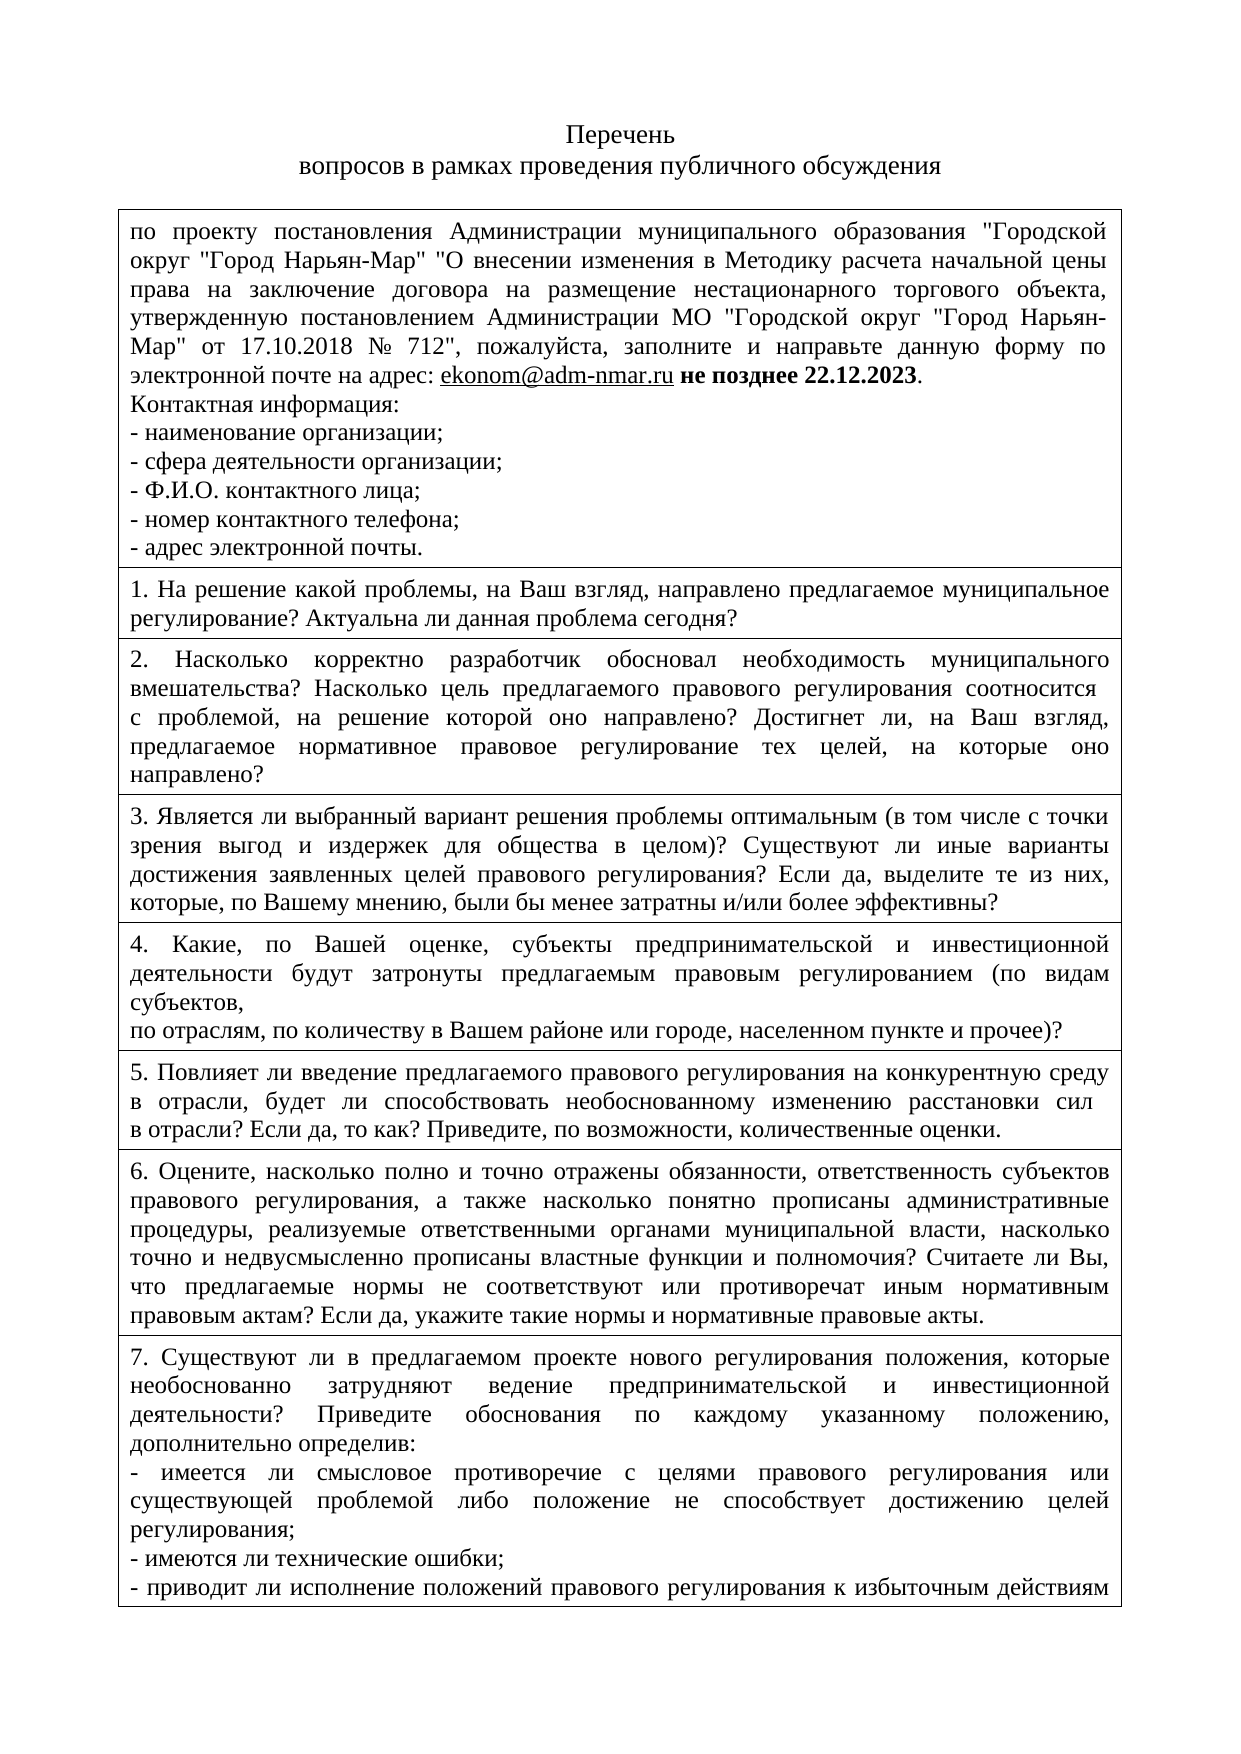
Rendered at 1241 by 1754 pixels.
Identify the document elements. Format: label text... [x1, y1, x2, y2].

table_cell 3. Является ли выбранный вариант решения проблемы оптимальным (в том числе с точки зрения выгод и издержек для общества в целом)? Существуют ли иные варианты достижения заявленных целей правового регулирования? Если да, выделите те из них, которые, по Вашему мнению, были бы менее затратны и/или более эффективны? [119, 795, 1121, 922]
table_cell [119, 1336, 1121, 1606]
table_cell 4. Какие, по Вашей оценке, субъекты предпринимательской и инвестиционной деятельности будут затронуты предлагаемым правовым регулированием (по видам субъектов, по отраслям, по количеству в Вашем районе или городе, населенном пункте и прочее)? [119, 923, 1121, 1050]
text Перечень [118, 118, 1122, 149]
table_cell 1. На решение какой проблемы, на Ваш взгляд, направлено предлагаемое муниципальное регулирование? Актуальна ли данная проблема сегодня? [119, 568, 1121, 637]
table_header по проекту постановления Администрации муниципального образования "Городской округ "Город Нарьян-Мар" "О внесении изменения в Методику расчета начальной цены права на заключение договора на размещение нестационарного торгового объекта, утвержденную постановлением Администрации МО "Городской округ "Город Нарьян-Мар" от 17.10.2018 № 712", пожалуйста, заполните и направьте данную форму по электронной почте на адрес: ekonom@adm-nmar.ru не позднее 22.12.2023. Контактная информация: - наименование организации; - сфера деятельности организации; - Ф.И.О. контактного лица; - номер контактного телефона; - адрес электронной почты. [119, 210, 1121, 567]
text вопросов в рамках проведения публичного обсуждения [118, 149, 1122, 180]
table_cell 6. Оцените, насколько полно и точно отражены обязанности, ответственность субъектов правового регулирования, а также насколько понятно прописаны административные процедуры, реализуемые ответственными органами муниципальной власти, насколько точно и недвусмысленно прописаны властные функции и полномочия? Считаете ли Вы, что предлагаемые нормы не соответствуют или противоречат иным нормативным правовым актам? Если да, укажите такие нормы и нормативные правовые акты. [119, 1150, 1121, 1334]
table_cell 2. Насколько корректно разработчик обосновал необходимость муниципального вмешательства? Насколько цель предлагаемого правового регулирования соотносится с проблемой, на решение которой оно направлено? Достигнет ли, на Ваш взгляд, предлагаемое нормативное правовое регулирование тех целей, на которые оно направлено? [119, 639, 1121, 794]
table_cell 5. Повлияет ли введение предлагаемого правового регулирования на конкурентную среду в отрасли, будет ли способствовать необоснованному изменению расстановки сил в отрасли? Если да, то как? Приведите, по возможности, количественные оценки. [119, 1051, 1121, 1149]
